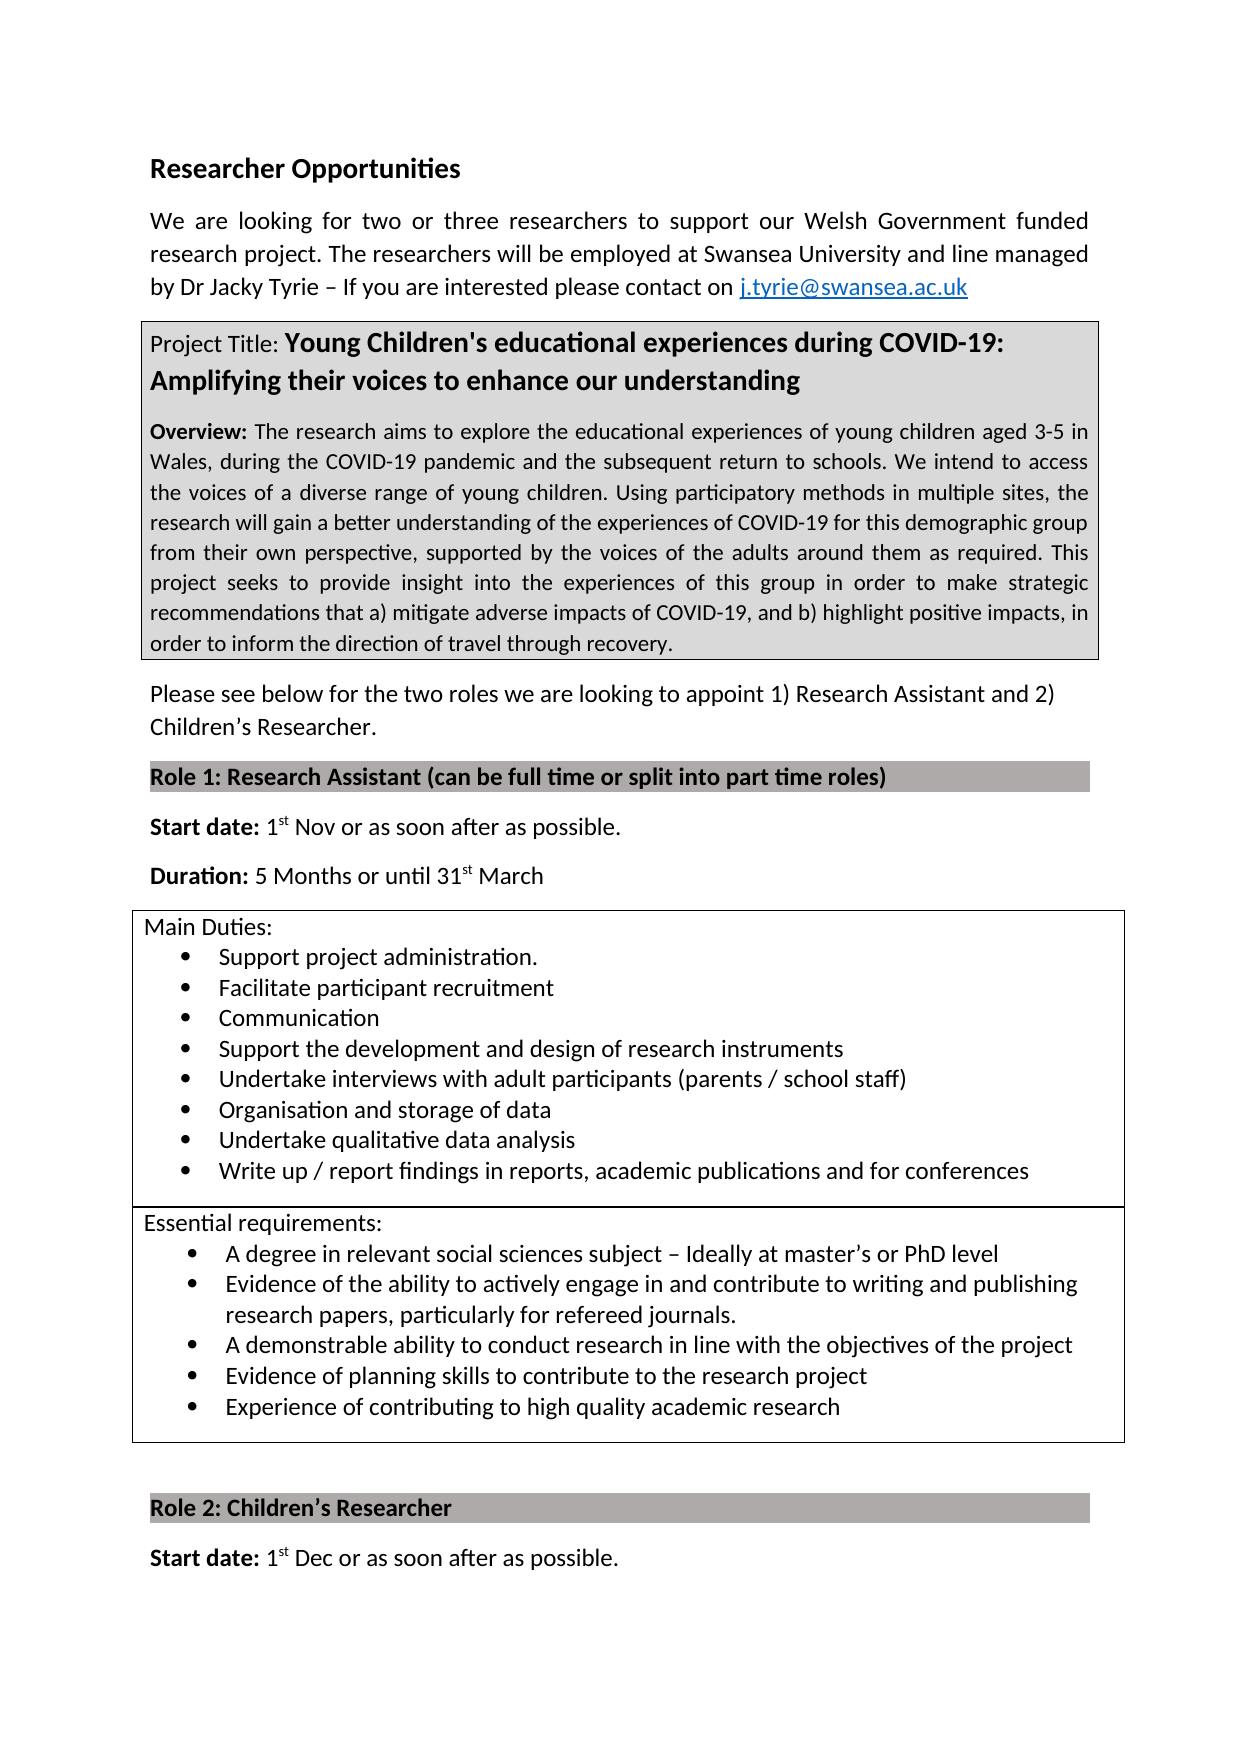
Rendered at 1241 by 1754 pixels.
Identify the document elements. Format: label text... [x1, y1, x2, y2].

text We are looking for two or three researchers to support our Welsh Government funded research project. The researchers will be employed at Swansea University and line managed by Dr Jacky Tyrie – If you are interested please contact on j.tyrie@swansea.ac.uk [150, 205, 1090, 301]
text Role 2: Children’s Researcher [150, 1493, 1090, 1523]
text Project Title: Young Children's educational experiences during COVID-19: Amplifying their voices to enhance our understanding [142, 322, 1098, 398]
table_header Main Duties: Support project administration. Facilitate participant recruitment Communication Support the development and design of research instruments Undertake interviews with adult participants (parents / school staff) Organisation and storage of data Undertake qualitative data analysis Write up / report findings in reports, academic publications and for conferences [133, 911, 1124, 1206]
text Start date: 1st Nov or as soon after as possible. [150, 811, 1090, 841]
text Researcher Opportunities [150, 150, 1090, 186]
text Overview: The research aims to explore the educational experiences of young children aged 3-5 in Wales, during the COVID-19 pandemic and the subsequent return to schools. We intend to access the voices of a diverse range of young children. Using participatory methods in multiple sites, the research will gain a better understanding of the experiences of COVID-19 for this demographic group from their own perspective, supported by the voices of the adults around them as required. This project seeks to provide insight into the experiences of this group in order to make strategic recommendations that a) mitigate adverse impacts of COVID-19, and b) highlight positive impacts, in order to inform the direction of travel through recovery. [142, 414, 1098, 659]
text Start date: 1st Dec or as soon after as possible. [150, 1542, 1090, 1573]
text Duration: 5 Months or until 31st March [150, 860, 1090, 891]
text Please see below for the two roles we are looking to appoint 1) Research Assistant and 2) Children’s Researcher. [150, 679, 1090, 742]
table_cell Essential requirements: A degree in relevant social sciences subject – Ideally at master’s or PhD level Evidence of the ability to actively engage in and contribute to writing and publishing research papers, particularly for refereed journals. A demonstrable ability to conduct research in line with the objectives of the project Evidence of planning skills to contribute to the research project Experience of contributing to high quality academic research [133, 1208, 1124, 1442]
text Role 1: Research Assistant (can be full time or split into part time roles) [150, 761, 1090, 792]
